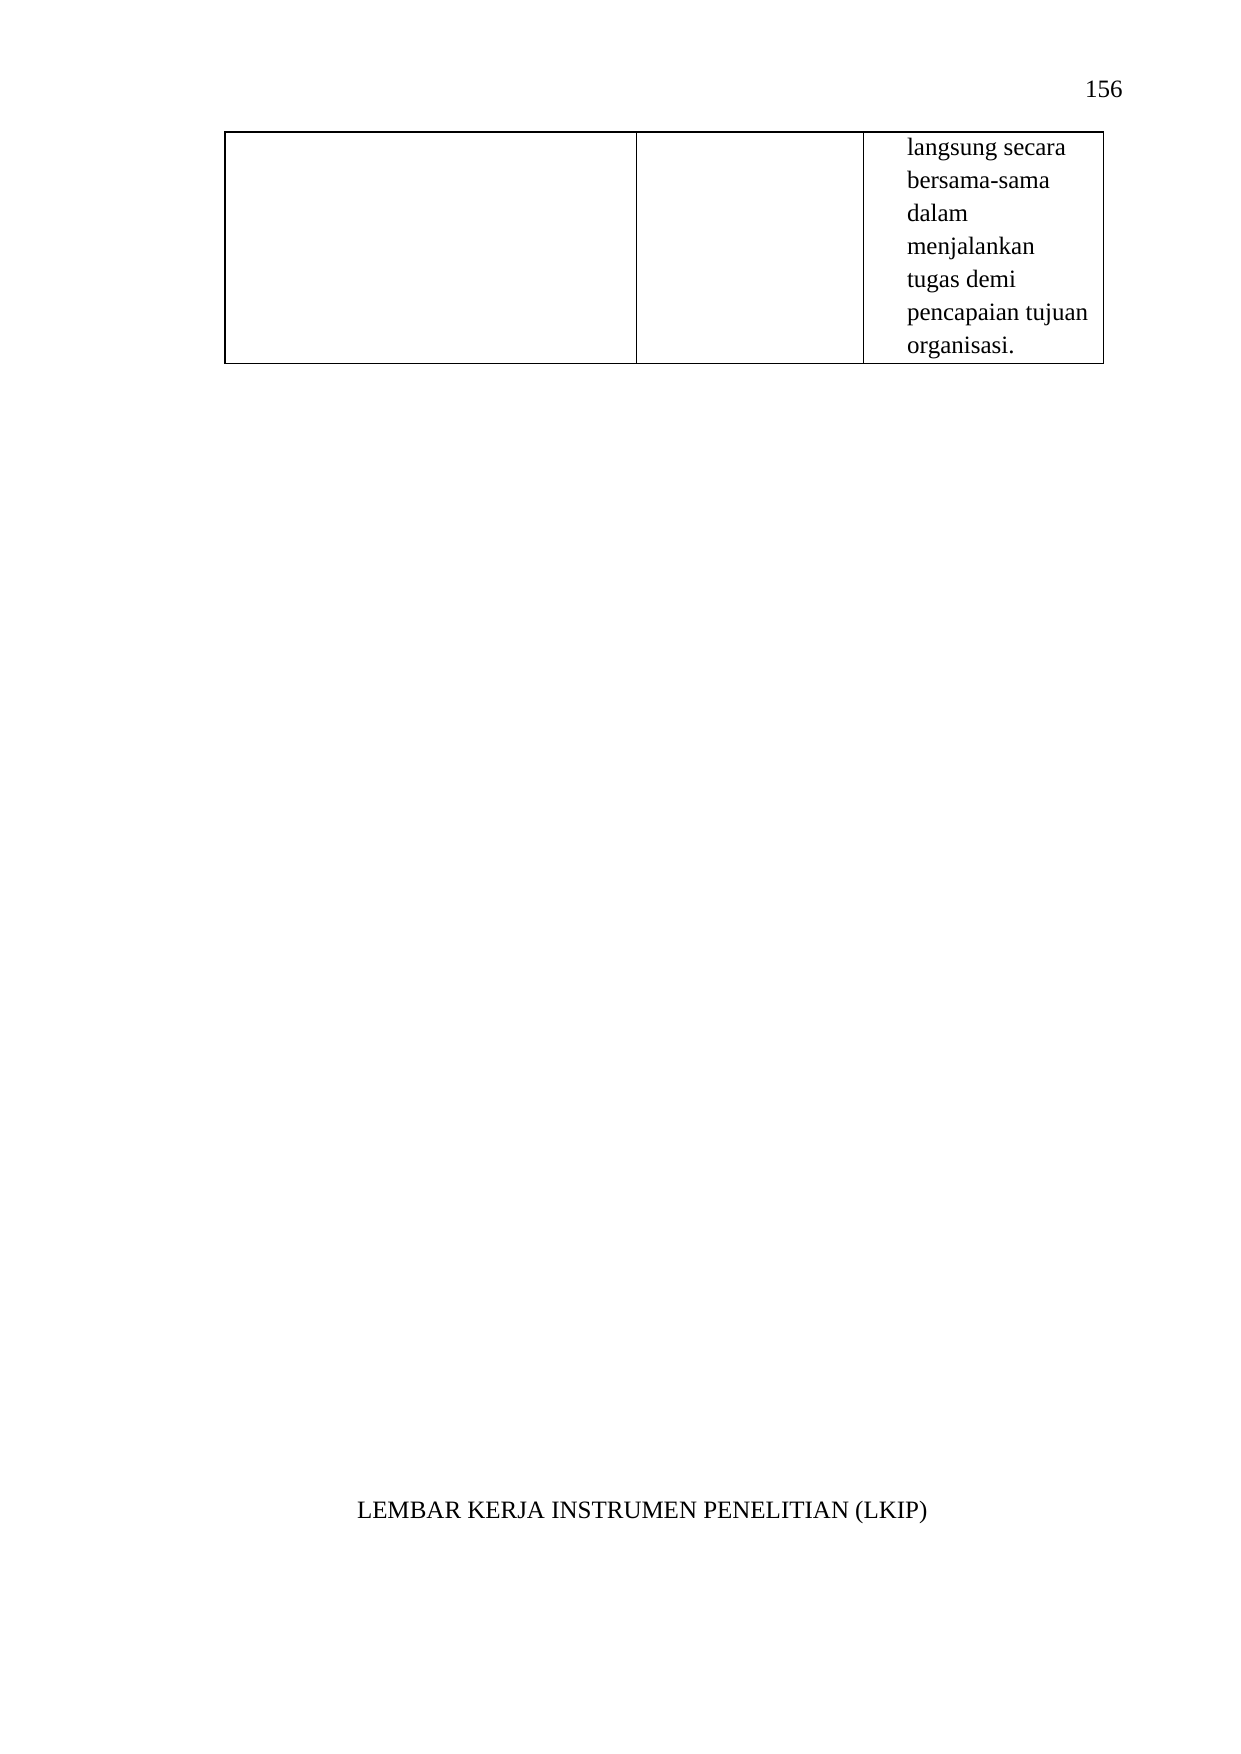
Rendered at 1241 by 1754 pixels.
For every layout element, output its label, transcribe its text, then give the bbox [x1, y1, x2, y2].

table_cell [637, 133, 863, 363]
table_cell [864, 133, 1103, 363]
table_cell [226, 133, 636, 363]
text LEMBAR KERJA INSTRUMEN PENELITIAN (LKIP) [162, 1495, 1122, 1524]
